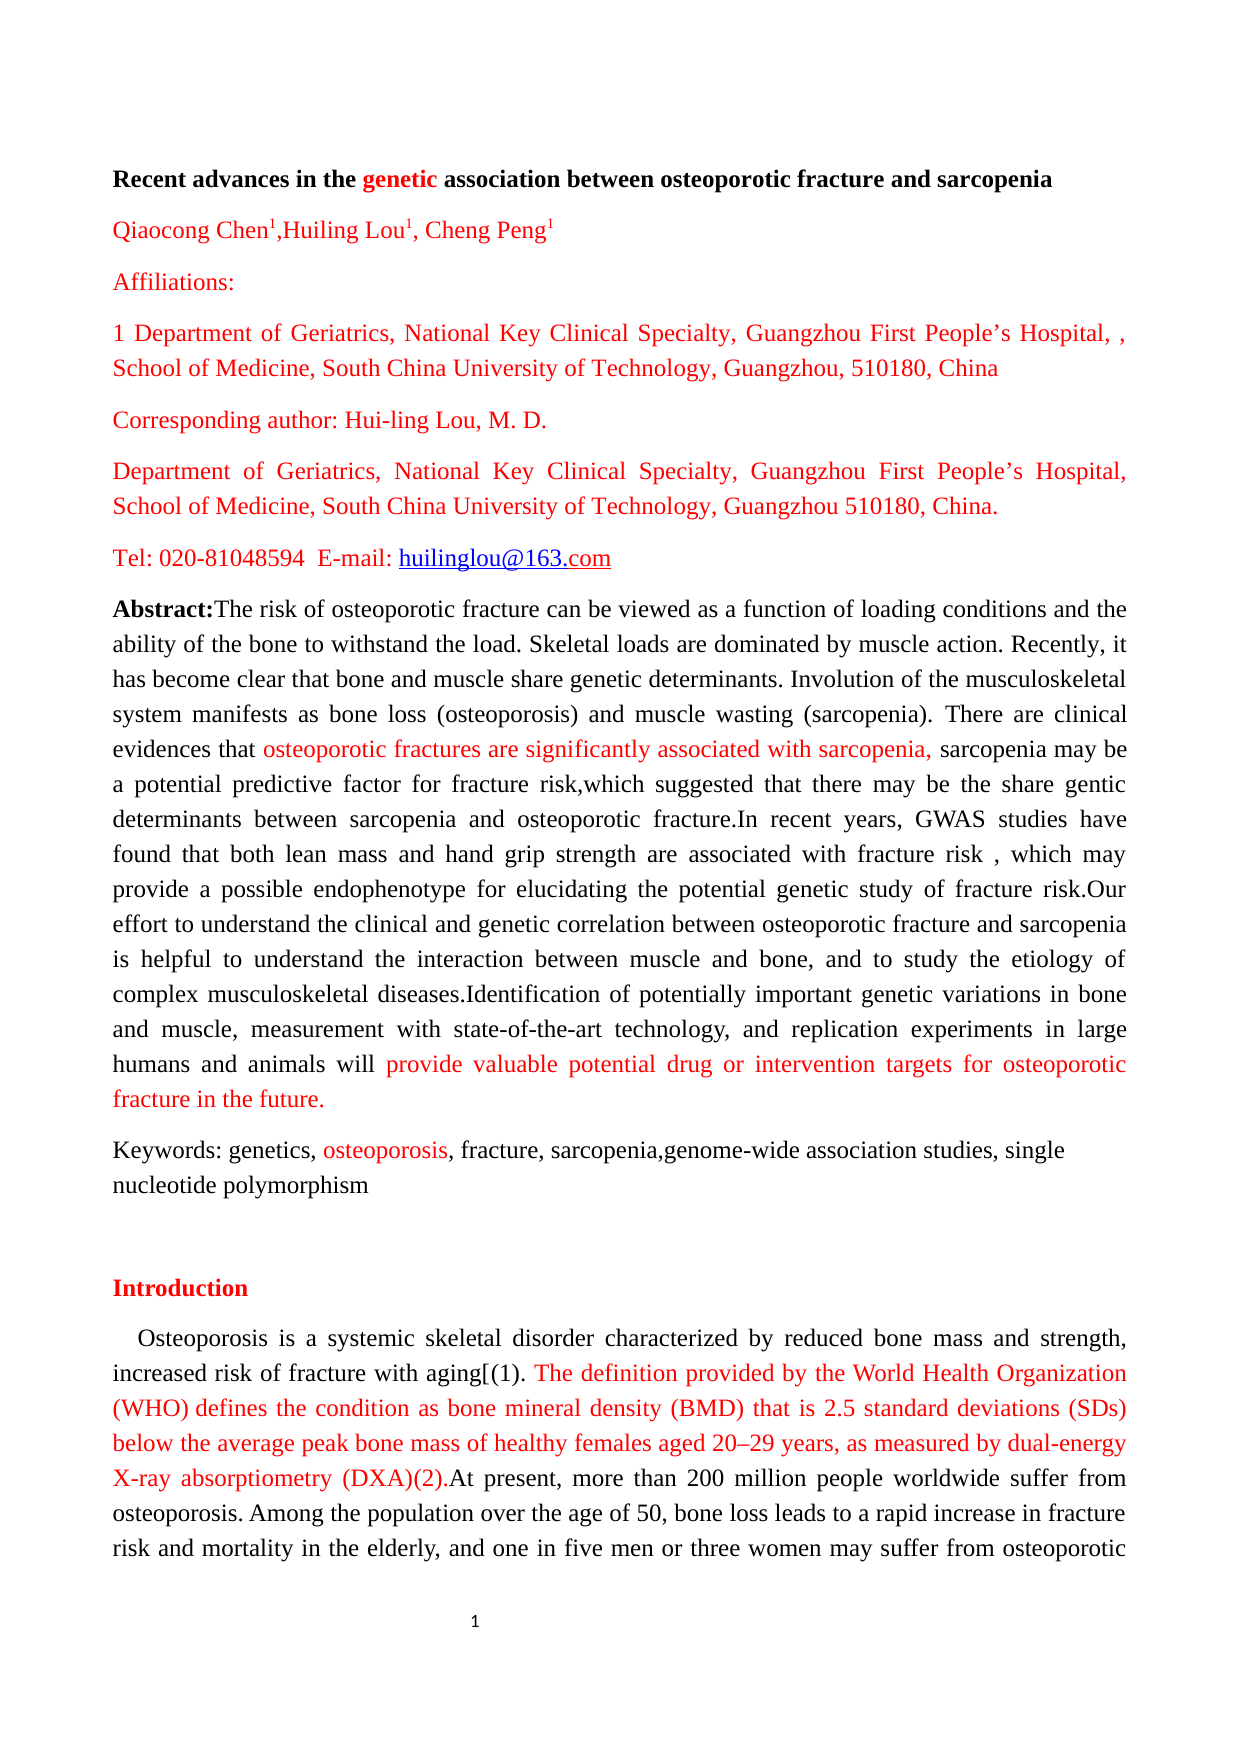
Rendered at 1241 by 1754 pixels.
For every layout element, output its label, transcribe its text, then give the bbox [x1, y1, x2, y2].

text Recent advances in the genetic association between osteoporotic fracture and sarcopenia [112, 162, 1128, 194]
text Abstract:The risk of osteoporotic fracture can be viewed as a function of loading conditions and the ability of the bone to withstand the load. Skeletal loads are dominated by muscle action. Recently, it has become clear that bone and muscle share genetic determinants. Involution of the musculoskeletal system manifests as bone loss (osteoporosis) and muscle wasting (sarcopenia). There are clinical evidences that osteoporotic fractures are significantly associated with sarcopenia, sarcopenia may be a potential predictive factor for fracture risk,which suggested that there may be the share gentic determinants between sarcopenia and osteoporotic fracture.In recent years, GWAS studies have found that both lean mass and hand grip strength are associated with fracture risk , which may provide a possible endophenotype for elucidating the potential genetic study of fracture risk.Our effort to understand the clinical and genetic correlation between osteoporotic fracture and sarcopenia is helpful to understand the interaction between muscle and bone, and to study the etiology of complex musculoskeletal diseases.Identification of potentially important genetic variations in bone and muscle, measurement with state-of-the-art technology, and replication experiments in large humans and animals will provide valuable potential drug or intervention targets for osteoporotic fracture in the future. [112, 592, 1128, 1115]
text Introduction [112, 1272, 1128, 1304]
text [112, 1435, 1128, 1566]
text Department of Geriatrics, National Key Clinical Specialty, Guangzhou First People’s Hospital, School of Medicine, South China University of Technology, Guangzhou 510180, China. [112, 454, 1128, 522]
text 1 Department of Geriatrics, National Key Clinical Specialty, Guangzhou First People’s Hospital, , School of Medicine, South China University of Technology, Guangzhou, 510180, China [112, 316, 1128, 384]
text Affiliations: [112, 265, 1128, 297]
text Qiaocong Chen1,Huiling Lou1, Cheng Peng1 [112, 213, 1128, 246]
text Tel: 020-81048594 E-mail: huilinglou@163.com [112, 541, 1128, 573]
text Keywords: genetics, osteoporosis, fracture, sarcopenia,genome-wide association studies, single nucleotide polymorphism [112, 1134, 1128, 1201]
text Corresponding author: Hui-ling Lou, M. D. [112, 403, 1128, 435]
